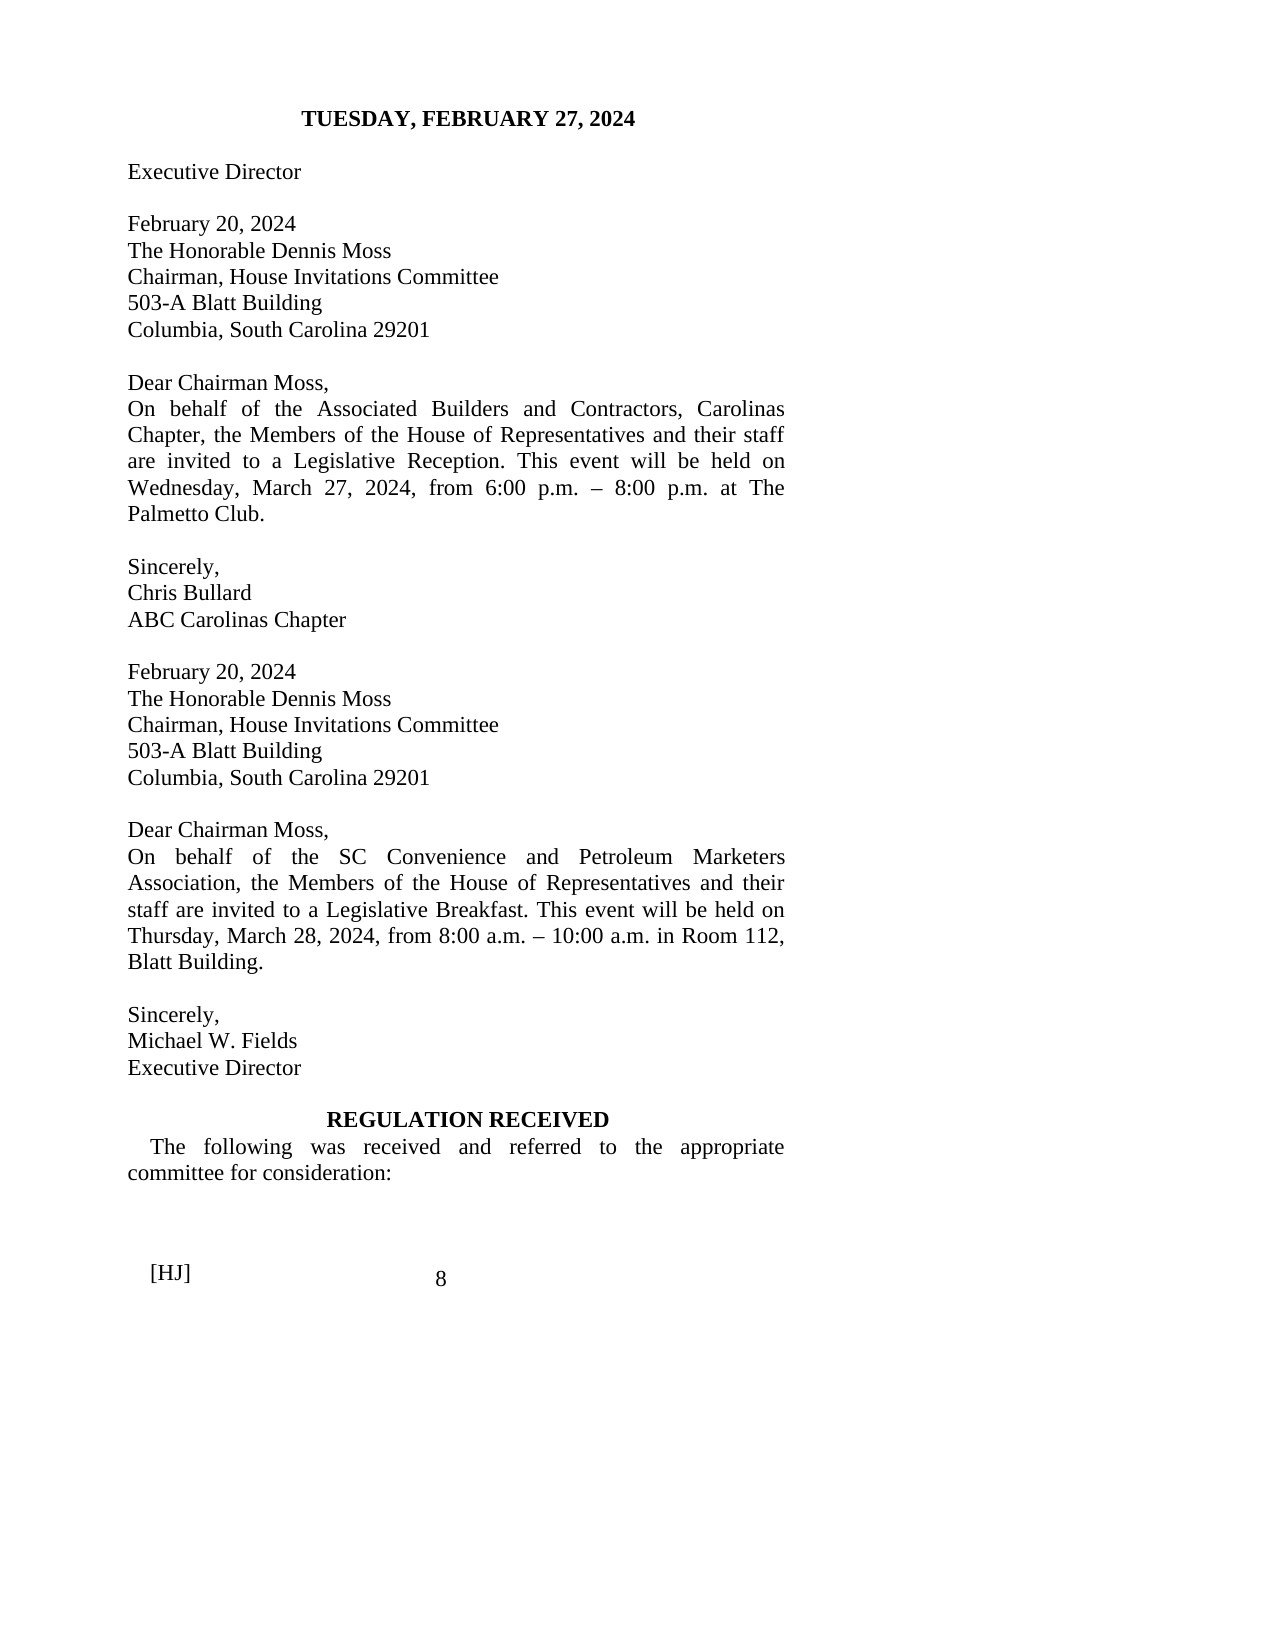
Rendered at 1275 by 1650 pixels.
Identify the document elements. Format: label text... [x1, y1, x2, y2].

text ABC Carolinas Chapter [127, 606, 786, 632]
text REGULATION RECEIVED [127, 1106, 786, 1133]
text The Honorable Dennis Moss [127, 237, 786, 263]
text Dear Chairman Moss, [127, 817, 786, 843]
text Columbia, South Carolina 29201 [127, 316, 786, 342]
text On behalf of the SC Convenience and Petroleum Marketers Association, the Members of the House of Representatives and their staff are invited to a Legislative Breakfast. This event will be held on Thursday, March 28, 2024, from 8:00 a.m. – 10:00 a.m. in Room 112, Blatt Building. [127, 843, 786, 975]
text The Honorable Dennis Moss [127, 685, 786, 711]
text Michael W. Fields [127, 1027, 786, 1054]
text Executive Director [127, 158, 786, 184]
text Columbia, South Carolina 29201 [127, 764, 786, 790]
text Sincerely, [127, 553, 786, 579]
text Chairman, House Invitations Committee [127, 263, 786, 289]
text Executive Director [127, 1054, 786, 1080]
text February 20, 2024 [127, 210, 786, 237]
text 503-A Blatt Building [127, 737, 786, 764]
text Sincerely, [127, 1001, 786, 1027]
text Chris Bullard [127, 579, 786, 606]
text Dear Chairman Moss, [127, 368, 786, 395]
text On behalf of the Associated Builders and Contractors, Carolinas Chapter, the Members of the House of Representatives and their staff are invited to a Legislative Reception. This event will be held on Wednesday, March 27, 2024, from 6:00 p.m. – 8:00 p.m. at The Palmetto Club. [127, 395, 786, 527]
text Chairman, House Invitations Committee [127, 711, 786, 737]
text 503-A Blatt Building [127, 289, 786, 316]
text The following was received and referred to the appropriate committee for consideration: [127, 1133, 786, 1186]
text February 20, 2024 [127, 658, 786, 685]
